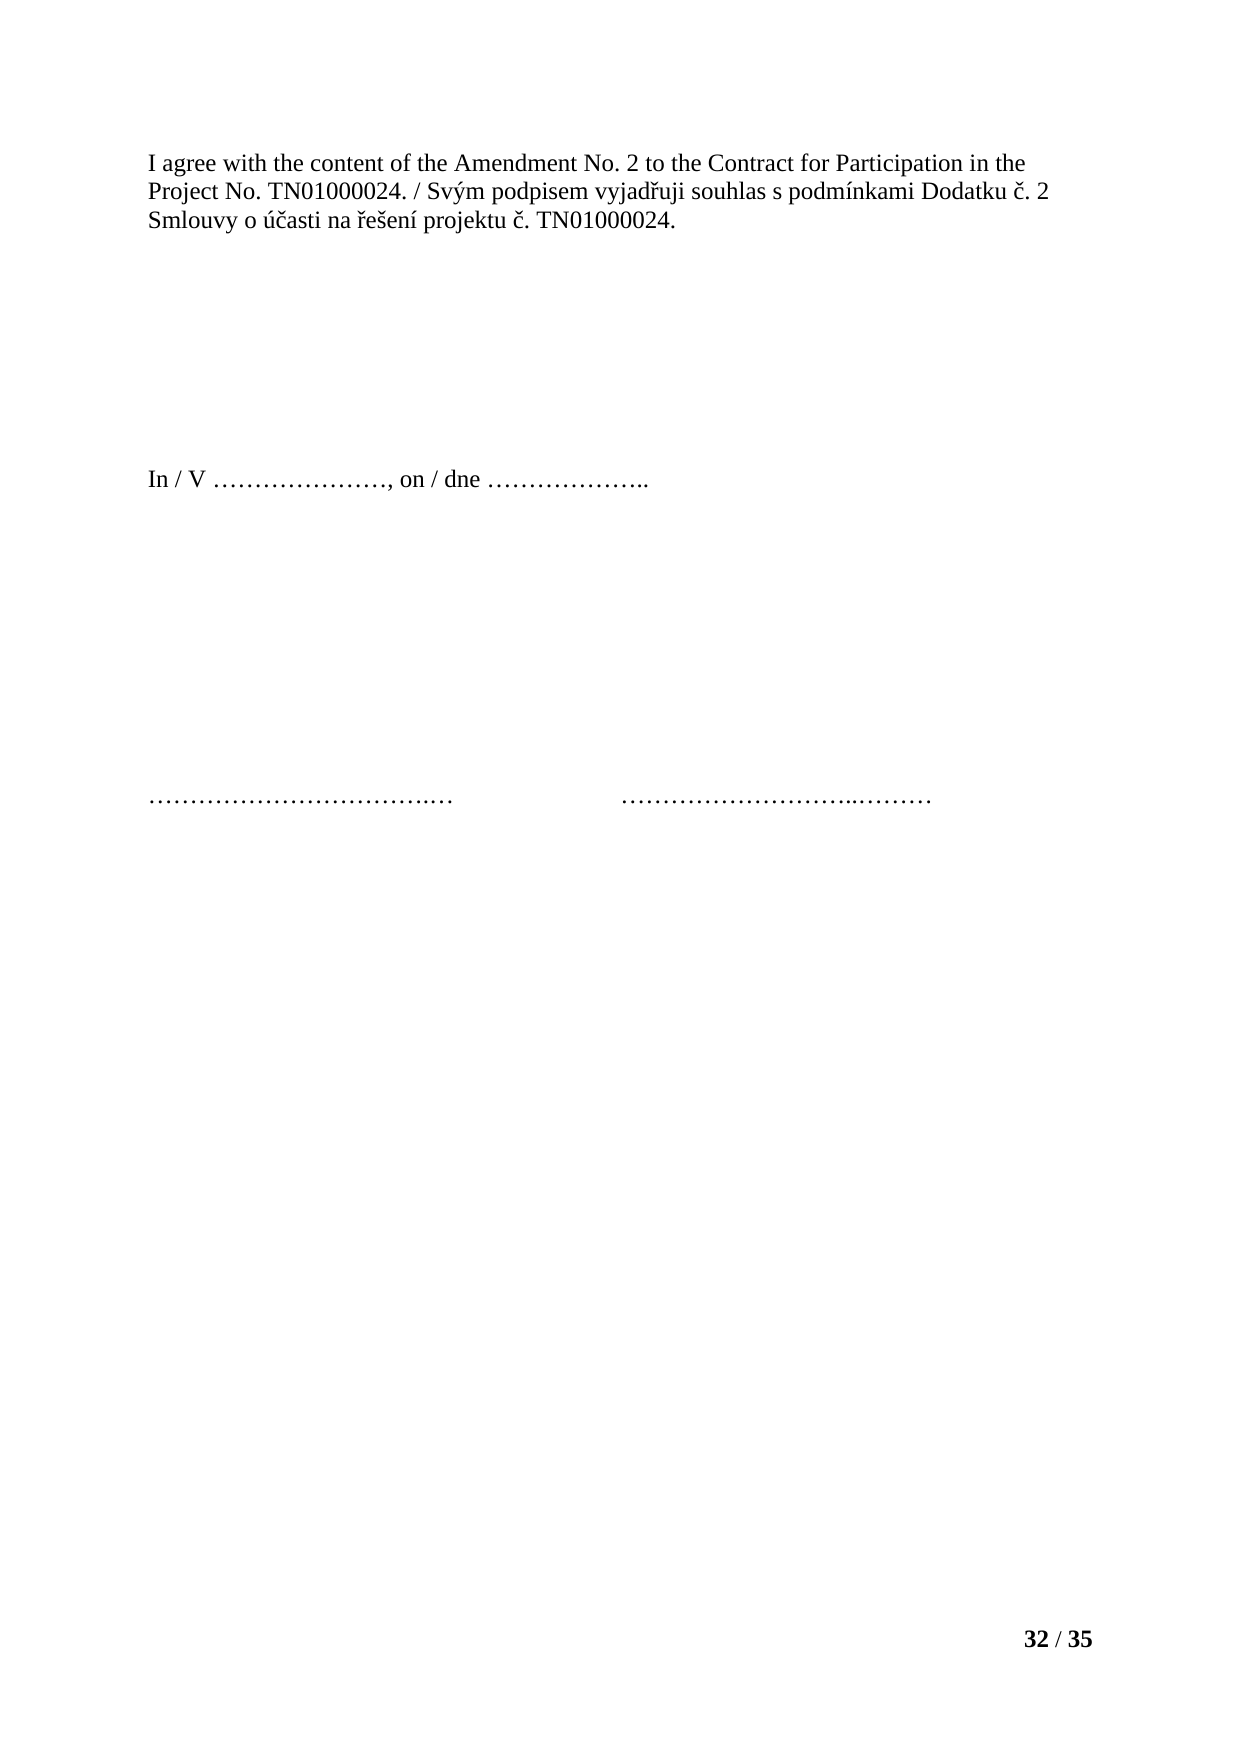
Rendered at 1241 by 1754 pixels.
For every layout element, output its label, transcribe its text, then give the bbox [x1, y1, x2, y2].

text In / V …………………, on / dne ……………….. [148, 464, 1092, 493]
text I agree with the content of the Amendment No. 2 to the Contract for Participation in the Project No. TN01000024. / Svým podpisem vyjadřuji souhlas s podmínkami Dodatku č. 2 Smlouvy o účasti na řešení projektu č. TN01000024. [148, 148, 1092, 234]
text …………………………….… ………………………..……… [148, 780, 1092, 809]
